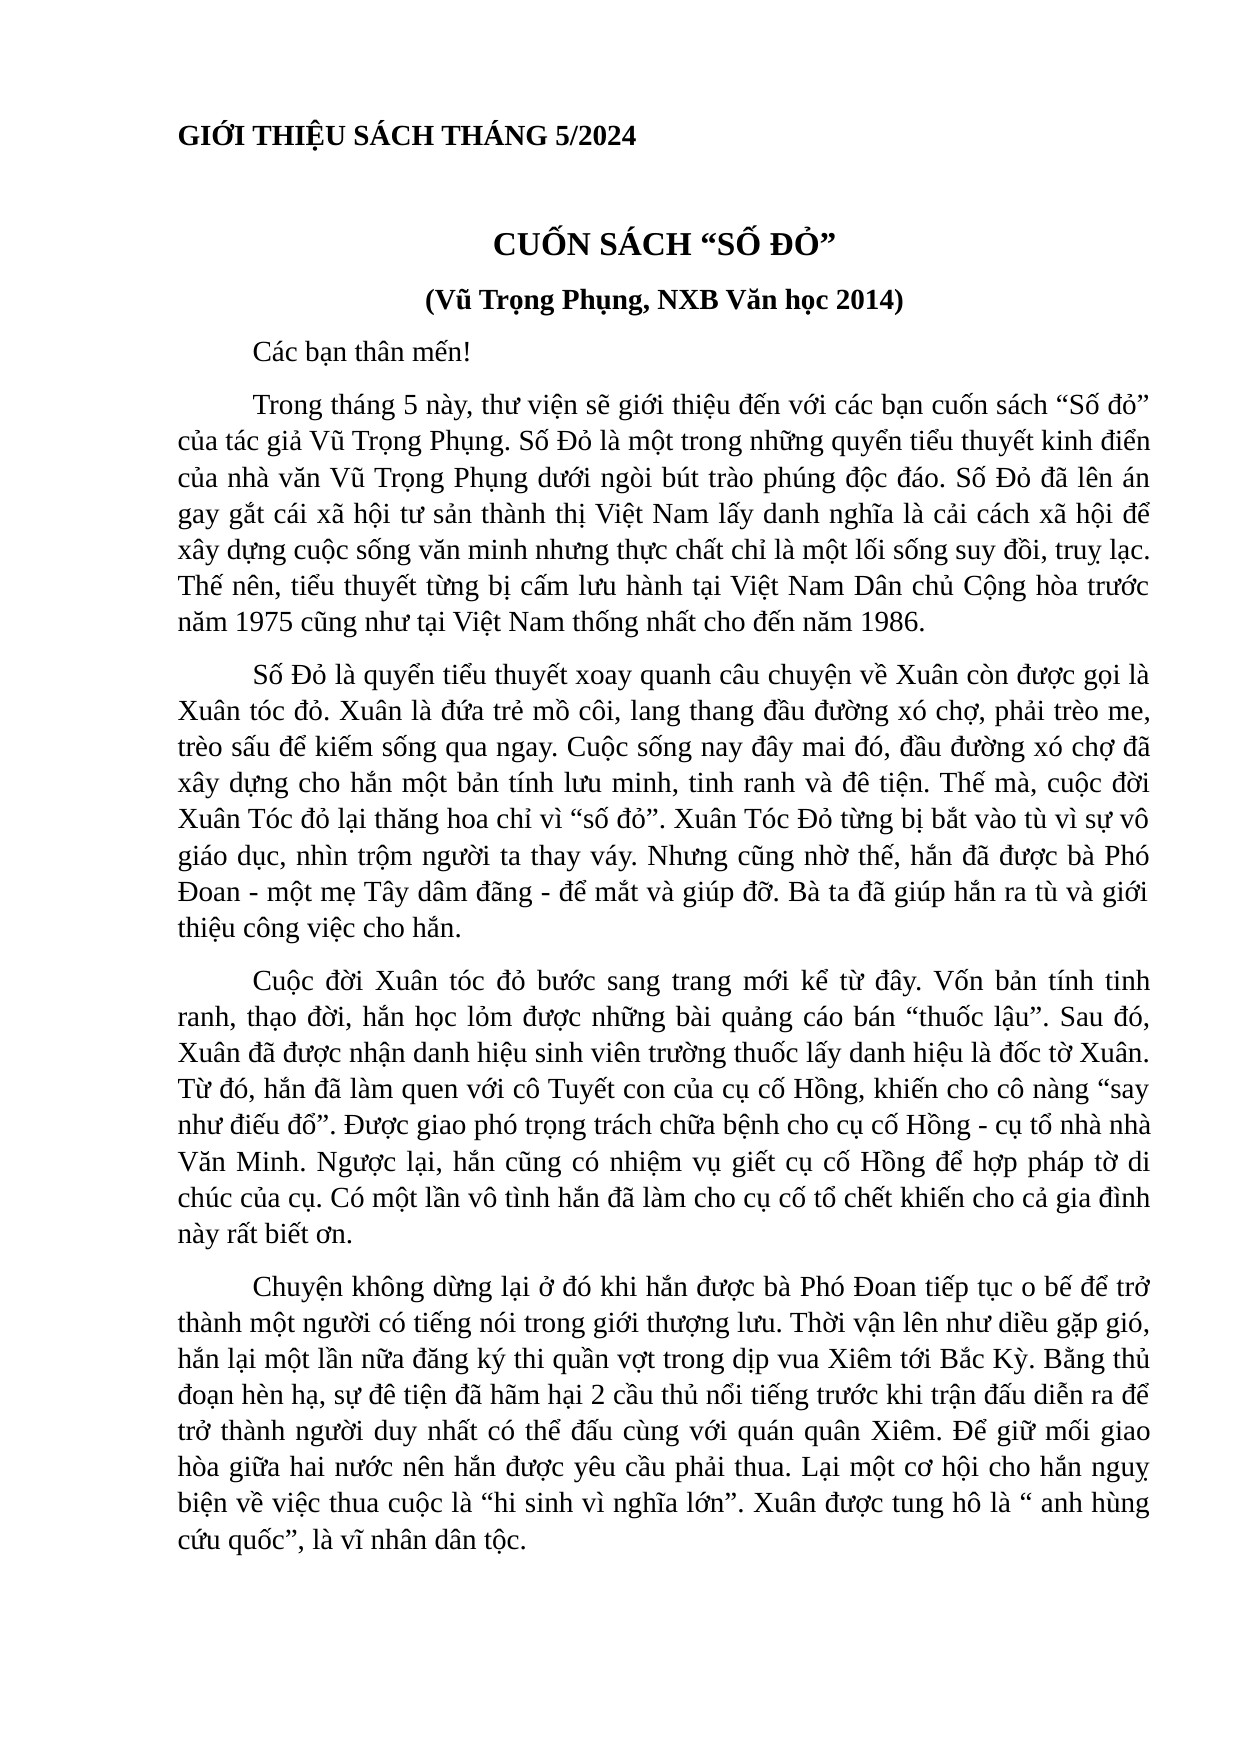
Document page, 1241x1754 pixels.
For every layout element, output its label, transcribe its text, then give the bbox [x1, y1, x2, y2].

text Các bạn thân mến! [177, 334, 1152, 368]
text Cuộc đời Xuân tóc đỏ bước sang trang mới kể từ đây. Vốn bản tính tinh ranh, thạo đời, hắn học lỏm được những bài quảng cáo bán “thuốc lậu”. Sau đó, Xuân đã được nhận danh hiệu sinh viên trường thuốc lấy danh hiệu là đốc tờ Xuân. Từ đó, hắn đã làm quen với cô Tuyết con của cụ cố Hồng, khiến cho cô nàng “say như điếu đổ”. Được giao phó trọng trách chữa bệnh cho cụ cố Hồng - cụ tổ nhà nhà Văn Minh. Ngược lại, hắn cũng có nhiệm vụ giết cụ cố Hồng để hợp pháp tờ di chúc của cụ. Có một lần vô tình hắn đã làm cho cụ cố tổ chết khiến cho cả gia đình này rất biết ơn. [177, 963, 1152, 1249]
text CUỐN SÁCH “SỐ ĐỎ” [177, 224, 1152, 262]
text Trong tháng 5 này, thư viện sẽ giới thiệu đến với các bạn cuốn sách “Số đỏ” của tác giả Vũ Trọng Phụng. Số Đỏ là một trong những quyển tiểu thuyết kinh điển của nhà văn Vũ Trọng Phụng dưới ngòi bút trào phúng độc đáo. Số Đỏ đã lên án gay gắt cái xã hội tư sản thành thị Việt Nam lấy danh nghĩa là cải cách xã hội để xây dựng cuộc sống văn minh nhưng thực chất chỉ là một lối sống suy đồi, truỵ lạc. Thế nên, tiểu thuyết từng bị cấm lưu hành tại Việt Nam Dân chủ Cộng hòa trước năm 1975 cũng như tại Việt Nam thống nhất cho đến năm 1986. [177, 387, 1152, 638]
text GIỚI THIỆU SÁCH THÁNG 5/2024 [177, 118, 1152, 152]
text Chuyện không dừng lại ở đó khi hắn được bà Phó Đoan tiếp tục o bế để trở thành một người có tiếng nói trong giới thượng lưu. Thời vận lên như diều gặp gió, hắn lại một lần nữa đăng ký thi quần vợt trong dịp vua Xiêm tới Bắc Kỳ. Bằng thủ đoạn hèn hạ, sự đê tiện đã hãm hại 2 cầu thủ nổi tiếng trước khi trận đấu diễn ra để trở thành người duy nhất có thể đấu cùng với quán quân Xiêm. Để giữ mối giao hòa giữa hai nước nên hắn được yêu cầu phải thua. Lại một cơ hội cho hắn nguỵ biện về việc thua cuộc là “hi sinh vì nghĩa lớn”. Xuân được tung hô là “ anh hùng cứu quốc”, là vĩ nhân dân tộc. [177, 1269, 1152, 1555]
text Số Đỏ là quyển tiểu thuyết xoay quanh câu chuyện về Xuân còn được gọi là Xuân tóc đỏ. Xuân là đứa trẻ mồ côi, lang thang đầu đường xó chợ, phải trèo me, trèo sấu để kiếm sống qua ngay. Cuộc sống nay đây mai đó, đầu đường xó chợ đã xây dựng cho hắn một bản tính lưu minh, tinh ranh và đê tiện. Thế mà, cuộc đời Xuân Tóc đỏ lại thăng hoa chỉ vì “số đỏ”. Xuân Tóc Đỏ từng bị bắt vào tù vì sự vô giáo dục, nhìn trộm người ta thay váy. Nhưng cũng nhờ thế, hắn đã được bà Phó Đoan - một mẹ Tây dâm đãng - để mắt và giúp đỡ. Bà ta đã giúp hắn ra tù và giới thiệu công việc cho hắn. [177, 657, 1152, 944]
text (Vũ Trọng Phụng, NXB Văn học 2014) [177, 282, 1152, 315]
